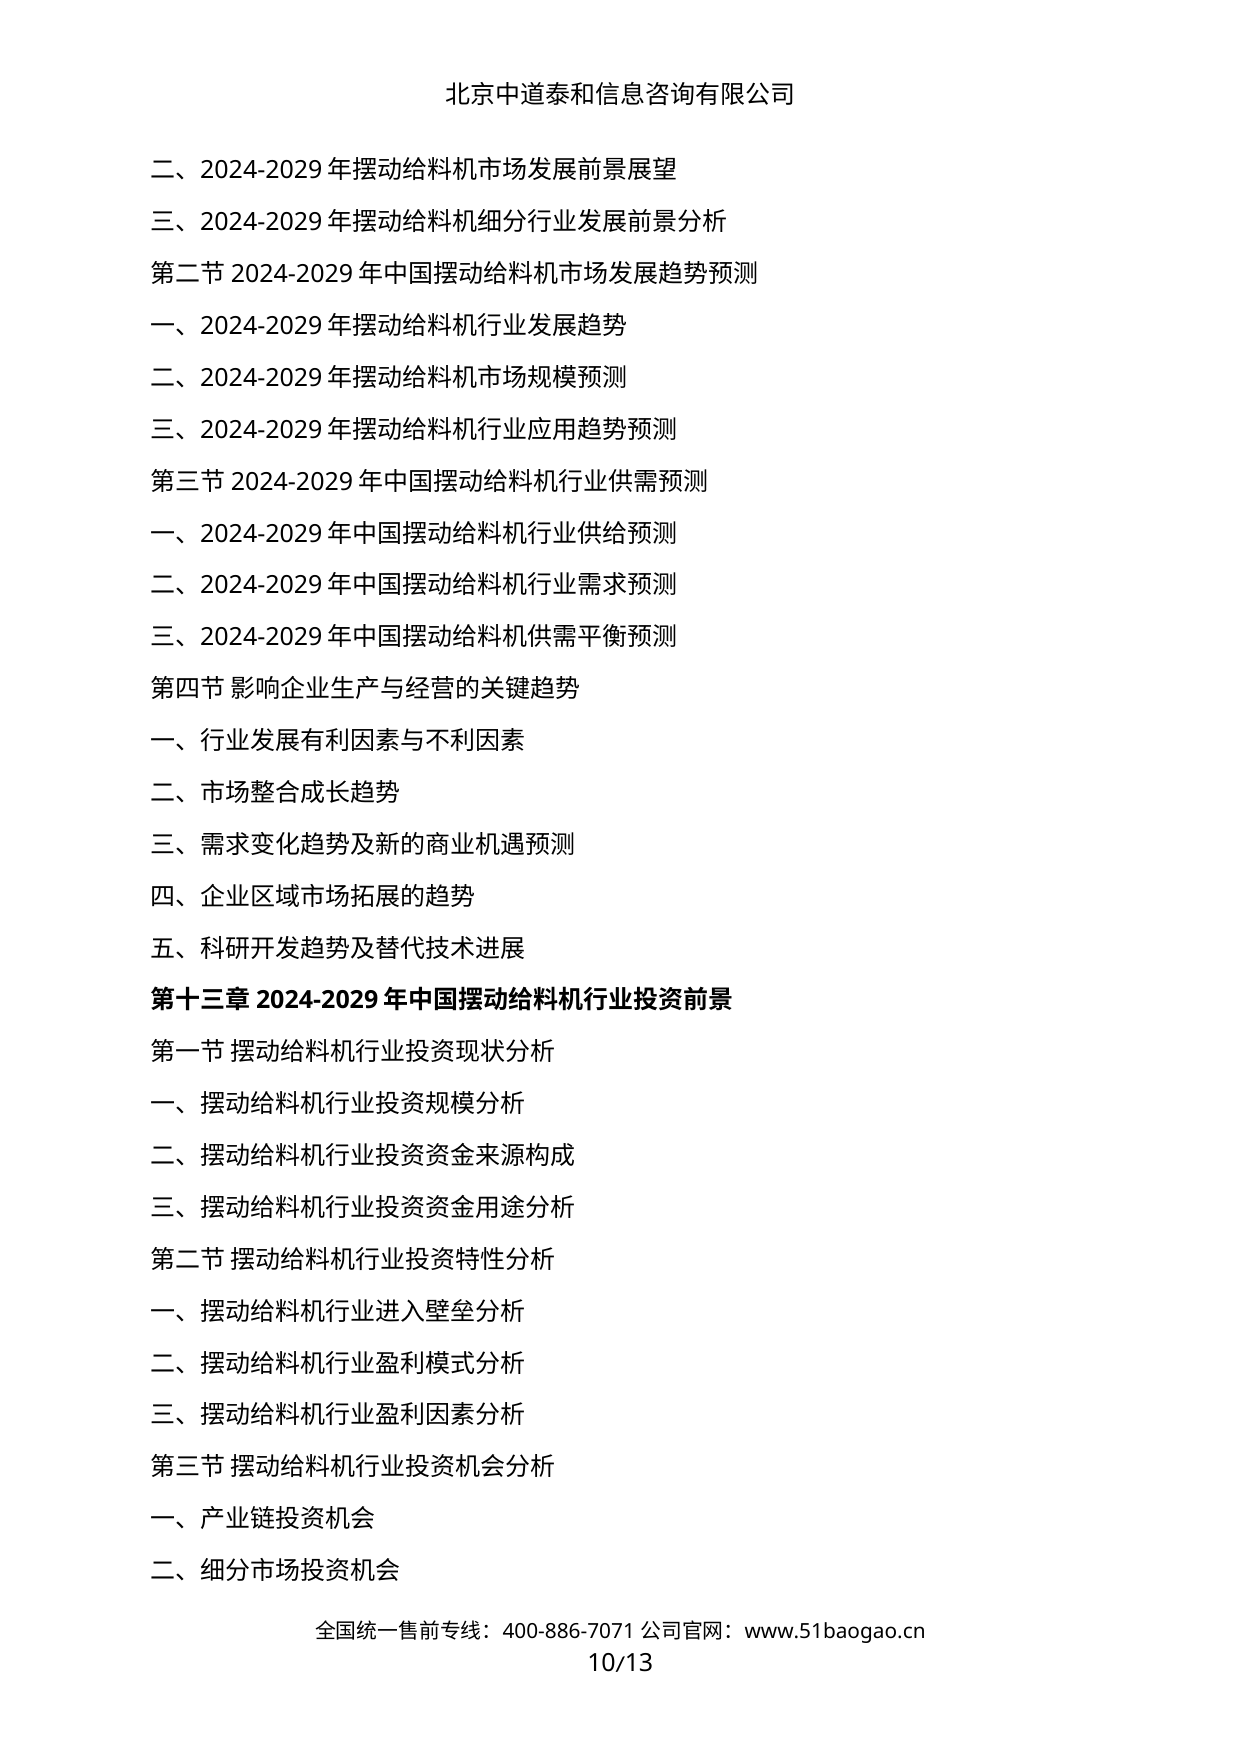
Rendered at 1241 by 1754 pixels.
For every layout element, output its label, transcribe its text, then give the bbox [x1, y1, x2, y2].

text 二、2024-2029年摆动给料机市场发展前景展望 [150, 150, 1090, 186]
text 五、科研开发趋势及替代技术进展 [150, 928, 1090, 964]
text 第二节 2024-2029年中国摆动给料机市场发展趋势预测 [150, 254, 1090, 290]
text 三、摆动给料机行业投资资金用途分析 [150, 1187, 1090, 1224]
text 三、需求变化趋势及新的商业机遇预测 [150, 824, 1090, 861]
text 二、摆动给料机行业投资资金来源构成 [150, 1136, 1090, 1172]
text 三、2024-2029年摆动给料机细分行业发展前景分析 [150, 202, 1090, 238]
text 二、市场整合成长趋势 [150, 772, 1090, 809]
text 一、摆动给料机行业投资规模分析 [150, 1084, 1090, 1120]
text 二、细分市场投资机会 [150, 1551, 1090, 1587]
text 三、摆动给料机行业盈利因素分析 [150, 1395, 1090, 1431]
text 一、2024-2029年摆动给料机行业发展趋势 [150, 306, 1090, 342]
text 二、2024-2029年摆动给料机市场规模预测 [150, 357, 1090, 394]
text 第四节 影响企业生产与经营的关键趋势 [150, 669, 1090, 705]
text 一、2024-2029年中国摆动给料机行业供给预测 [150, 513, 1090, 549]
text 第三节 摆动给料机行业投资机会分析 [150, 1447, 1090, 1483]
text 第三节 2024-2029年中国摆动给料机行业供需预测 [150, 461, 1090, 497]
text 一、行业发展有利因素与不利因素 [150, 721, 1090, 757]
text 第十三章 2024-2029年中国摆动给料机行业投资前景 [150, 980, 1090, 1016]
text 一、产业链投资机会 [150, 1499, 1090, 1535]
text 三、2024-2029年中国摆动给料机供需平衡预测 [150, 617, 1090, 653]
text 二、摆动给料机行业盈利模式分析 [150, 1343, 1090, 1379]
text 三、2024-2029年摆动给料机行业应用趋势预测 [150, 409, 1090, 446]
text 第二节 摆动给料机行业投资特性分析 [150, 1239, 1090, 1276]
text 二、2024-2029年中国摆动给料机行业需求预测 [150, 565, 1090, 601]
text 一、摆动给料机行业进入壁垒分析 [150, 1291, 1090, 1327]
text 第一节 摆动给料机行业投资现状分析 [150, 1032, 1090, 1068]
text 四、企业区域市场拓展的趋势 [150, 876, 1090, 912]
